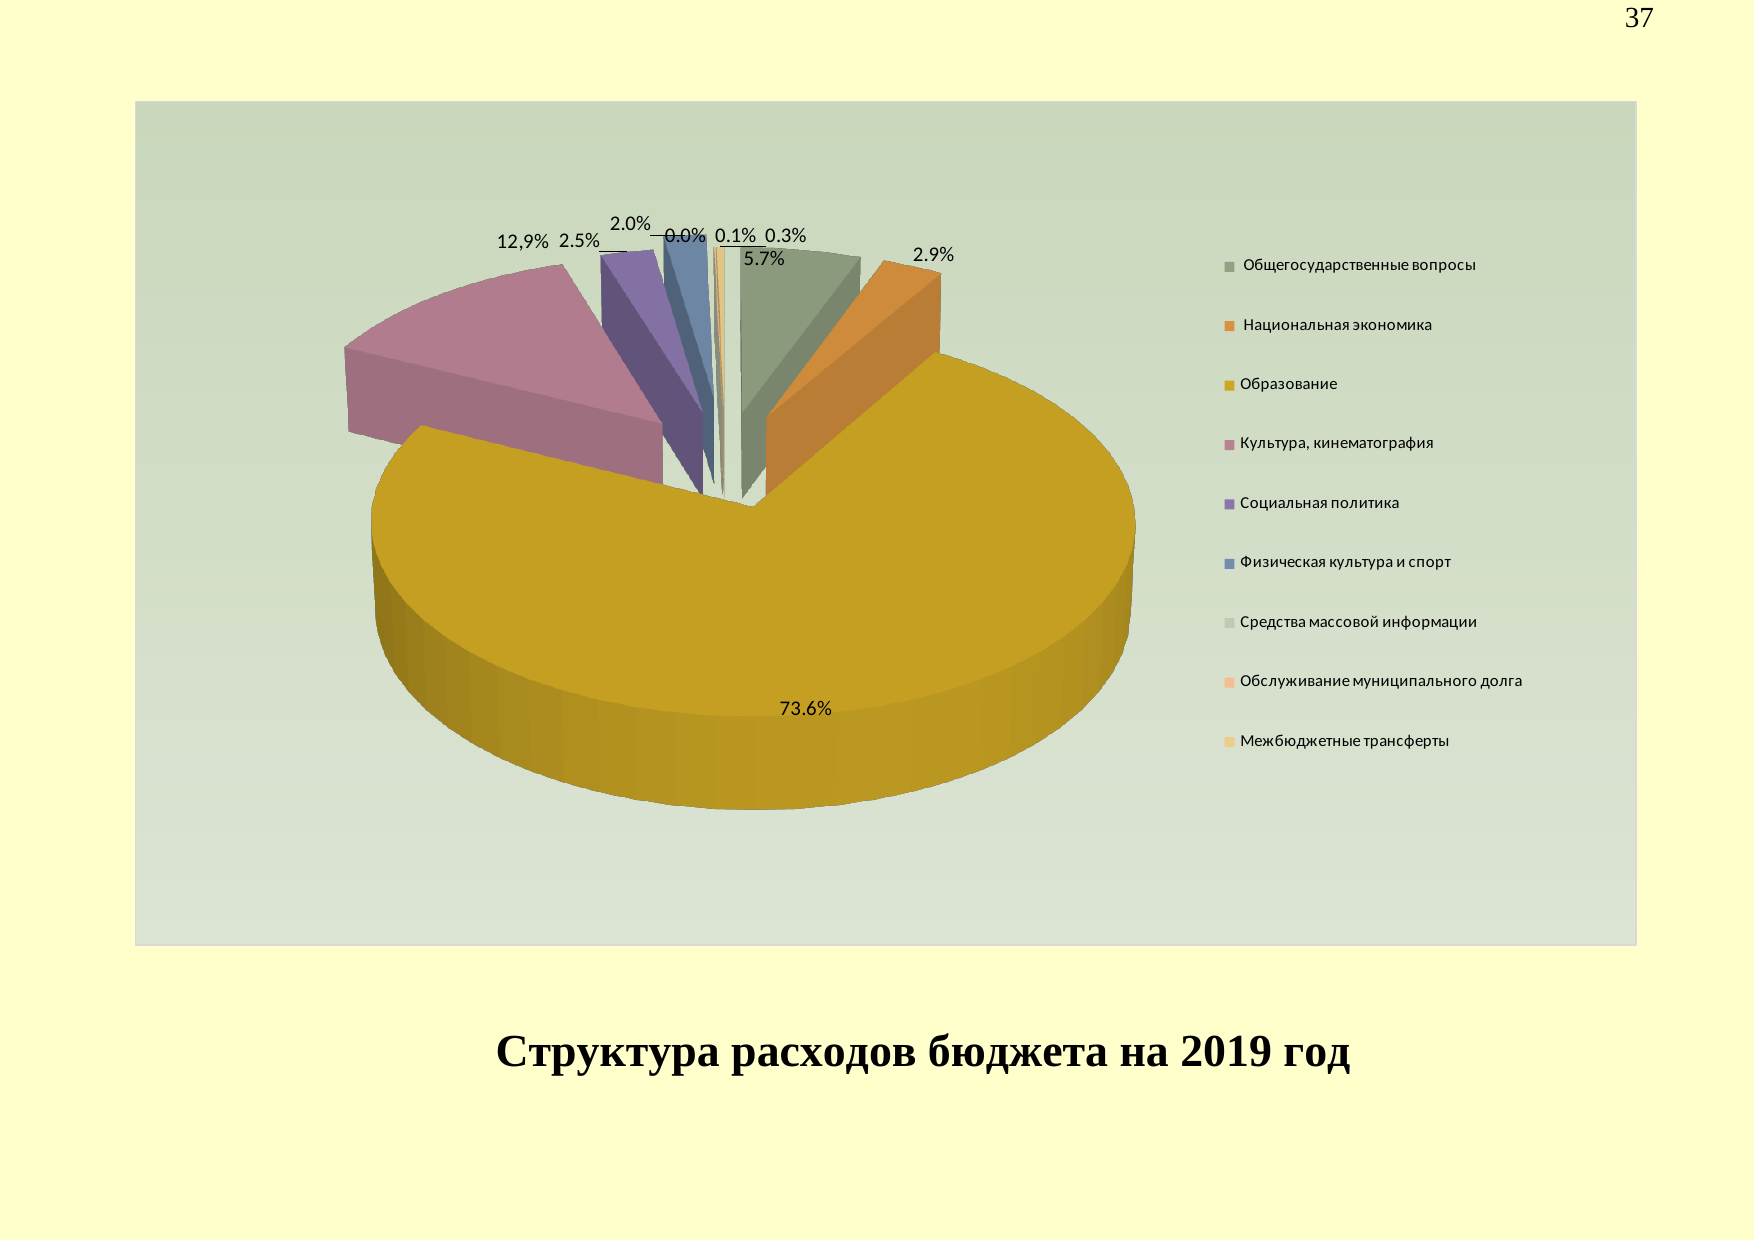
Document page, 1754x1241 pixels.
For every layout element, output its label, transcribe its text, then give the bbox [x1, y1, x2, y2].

text Структура расходов бюджета на 2019 год [118, 1023, 1653, 1076]
